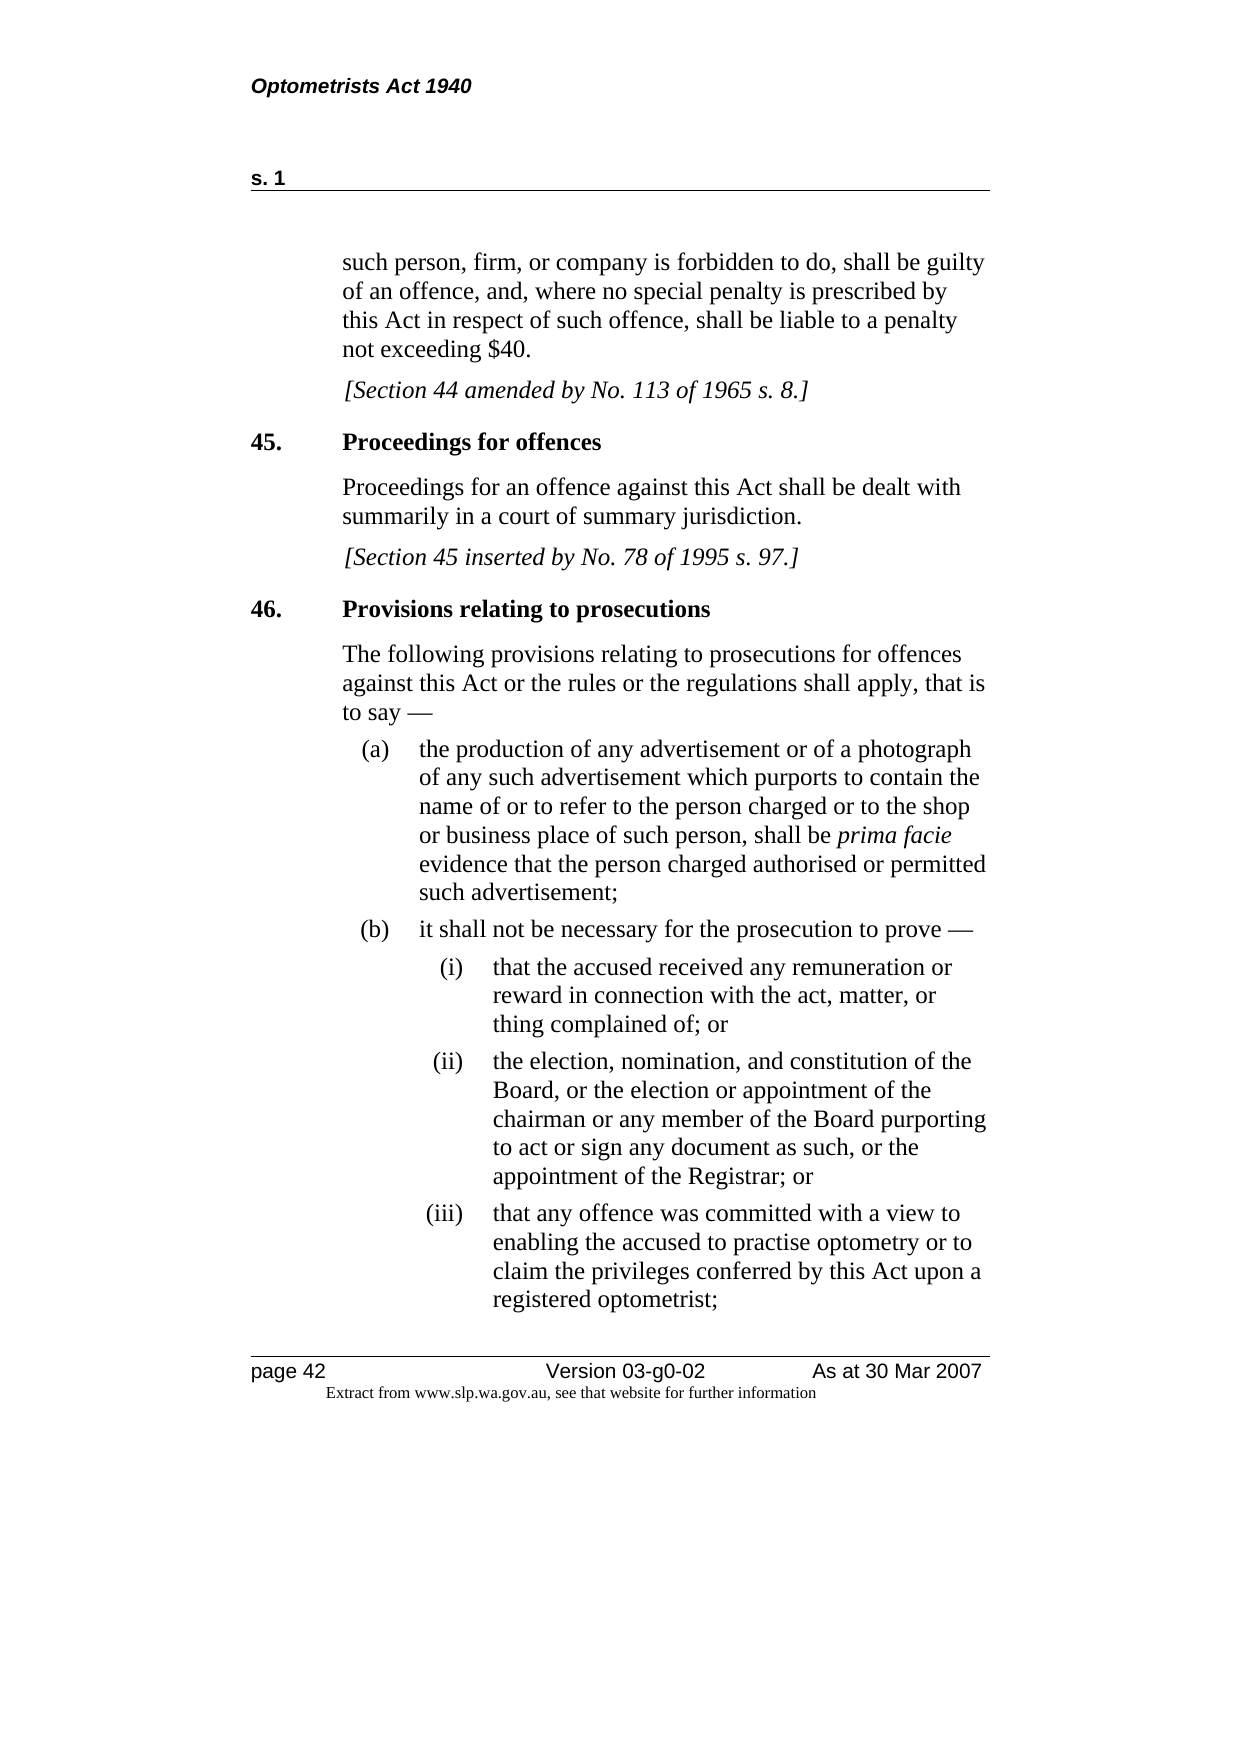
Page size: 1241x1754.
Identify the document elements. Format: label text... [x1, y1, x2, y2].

text The following provisions relating to prosecutions for offences against this Act or the rules or the regulations shall apply, that is to say — [251, 639, 990, 725]
text (i) that the accused received any remuneration or reward in connection with the act, matter, or thing complained of; or [251, 952, 990, 1038]
text [Section 45 inserted by No. 78 of 1995 s. 97.] [251, 542, 990, 571]
text [Section 44 amended by No. 113 of 1965 s. 8.] [251, 375, 990, 404]
text (ii) the election, nomination, and constitution of the Board, or the election or appointment of the chairman or any member of the Board purporting to act or sign any document as such, or the appointment of the Registrar; or [251, 1046, 990, 1190]
subtitle 46. Provisions relating to prosecutions [251, 594, 990, 622]
text (iii) that any offence was committed with a view to enabling the accused to practise optometry or to claim the privileges conferred by this Act upon a registered optometrist; [251, 1198, 990, 1313]
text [251, 247, 990, 362]
text (b) it shall not be necessary for the prosecution to prove — [251, 914, 990, 943]
subtitle 45. Proceedings for offences [251, 427, 990, 455]
text (a) the production of any advertisement or of a photograph of any such advertisement which purports to contain the name of or to refer to the person charged or to the shop or business place of such person, shall be prima facie evidence that the person charged authorised or permitted such advertisement; [251, 734, 990, 906]
text Proceedings for an offence against this Act shall be dealt with summarily in a court of summary jurisdiction. [251, 472, 990, 529]
